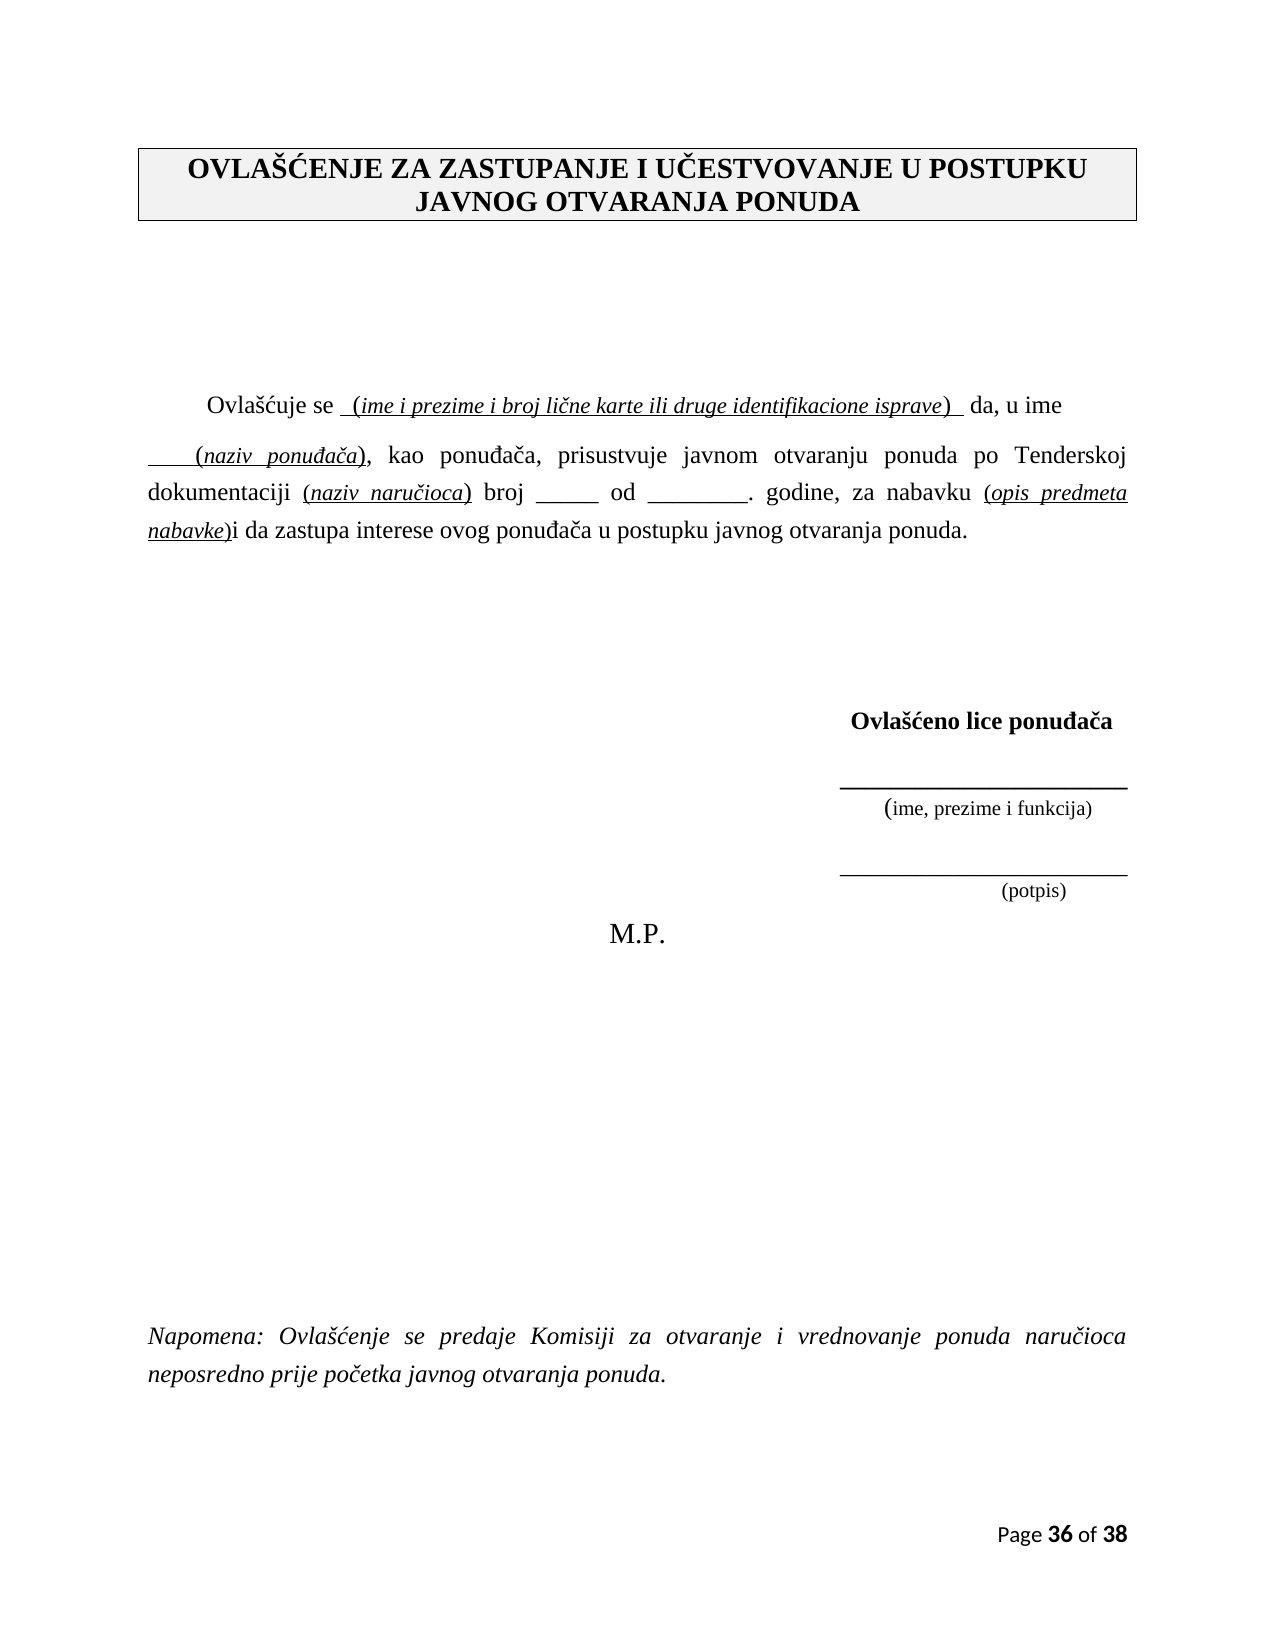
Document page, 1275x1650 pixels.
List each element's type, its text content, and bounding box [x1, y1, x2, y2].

list (naziv ponuđača), kao ponuđača, prisustvuje javnom otvaranju ponuda po Tenderskoj dokumentaciji (naziv naručioca) broj _____ od ________. godine, za nabavku (opis predmeta nabavke)i da zastupa interese ovog ponuđača u postupku javnog otvaranja ponuda. [148, 431, 1127, 543]
text _______________________ [148, 763, 1127, 792]
text (potpis) [148, 878, 1066, 902]
list M.P. [148, 912, 1127, 950]
text (ime, prezime i funkcija) [148, 792, 1092, 821]
list Ovlašćuje se (ime i prezime i broj lične karte ili druge identifikacione isprave) da, u ime [148, 381, 1127, 418]
subtitle OVLAŠĆENJE ZA ZASTUPANJE I UČESTVOVANJE U POSTUPKU JAVNOG OTVARANJA PONUDA [139, 149, 1136, 220]
list Napomena: Ovlašćenje se predaje Komisiji za otvaranje i vrednovanje ponuda naručioca neposredno prije početka javnog otvaranja ponuda. [148, 1312, 1127, 1387]
text Ovlašćeno lice ponuđača [148, 706, 1113, 735]
text _______________________ [148, 850, 1127, 878]
